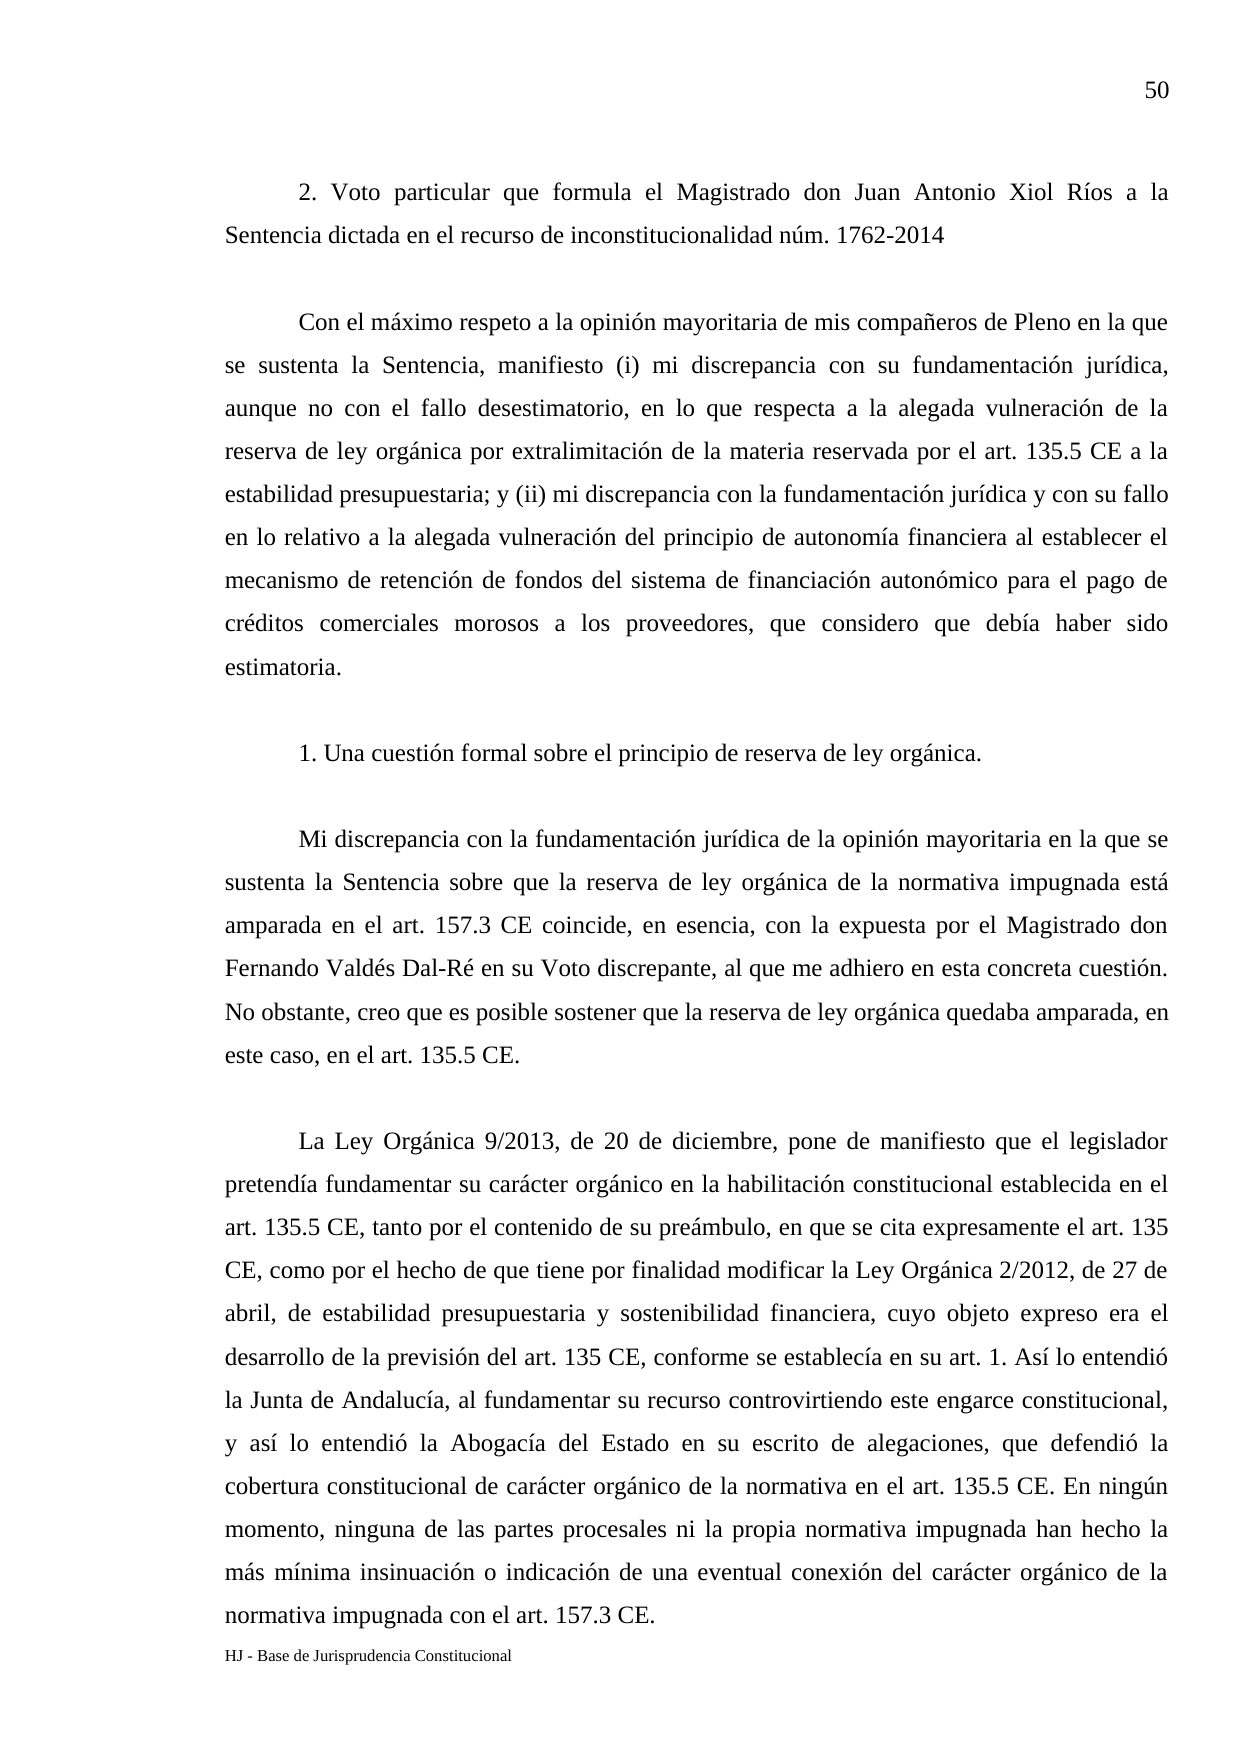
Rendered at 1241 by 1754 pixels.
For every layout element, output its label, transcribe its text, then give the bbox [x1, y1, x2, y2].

text Con el máximo respeto a la opinión mayoritaria de mis compañeros de Pleno en la que se sustenta la Sentencia, manifiesto (i) mi discrepancia con su fundamentación jurídica, aunque no con el fallo desestimatorio, en lo que respecta a la alegada vulneración de la reserva de ley orgánica por extralimitación de la materia reservada por el art. 135.5 CE a la estabilidad presupuestaria; y (ii) mi discrepancia con la fundamentación jurídica y con su fallo en lo relativo a la alegada vulneración del principio de autonomía financiera al establecer el mecanismo de retención de fondos del sistema de financiación autonómico para el pago de créditos comerciales morosos a los proveedores, que considero que debía haber sido estimatoria. [224, 307, 1169, 680]
text 1. Una cuestión formal sobre el principio de reserva de ley orgánica. [224, 738, 1169, 767]
text 2. Voto particular que formula el Magistrado don Juan Antonio Xiol Ríos a la Sentencia dictada en el recurso de inconstitucionalidad núm. 1762-2014 [224, 177, 1169, 249]
text La Ley Orgánica 9/2013, de 20 de diciembre, pone de manifiesto que el legislador pretendía fundamentar su carácter orgánico en la habilitación constitucional establecida en el art. 135.5 CE, tanto por el contenido de su preámbulo, en que se cita expresamente el art. 135 CE, como por el hecho de que tiene por finalidad modificar la Ley Orgánica 2/2012, de 27 de abril, de estabilidad presupuestaria y sostenibilidad financiera, cuyo objeto expreso era el desarrollo de la previsión del art. 135 CE, conforme se establecía en su art. 1. Así lo entendió la Junta de Andalucía, al fundamentar su recurso controvirtiendo este engarce constitucional, y así lo entendió la Abogacía del Estado en su escrito de alegaciones, que defendió la cobertura constitucional de carácter orgánico de la normativa en el art. 135.5 CE. En ningún momento, ninguna de las partes procesales ni la propia normativa impugnada han hecho la más mínima insinuación o indicación de una eventual conexión del carácter orgánico de la normativa impugnada con el art. 157.3 CE. [224, 1126, 1169, 1629]
text Mi discrepancia con la fundamentación jurídica de la opinión mayoritaria en la que se sustenta la Sentencia sobre que la reserva de ley orgánica de la normativa impugnada está amparada en el art. 157.3 CE coincide, en esencia, con la expuesta por el Magistrado don Fernando Valdés Dal-Ré en su Voto discrepante, al que me adhiero en esta concreta cuestión. No obstante, creo que es posible sostener que la reserva de ley orgánica quedaba amparada, en este caso, en el art. 135.5 CE. [224, 824, 1169, 1068]
